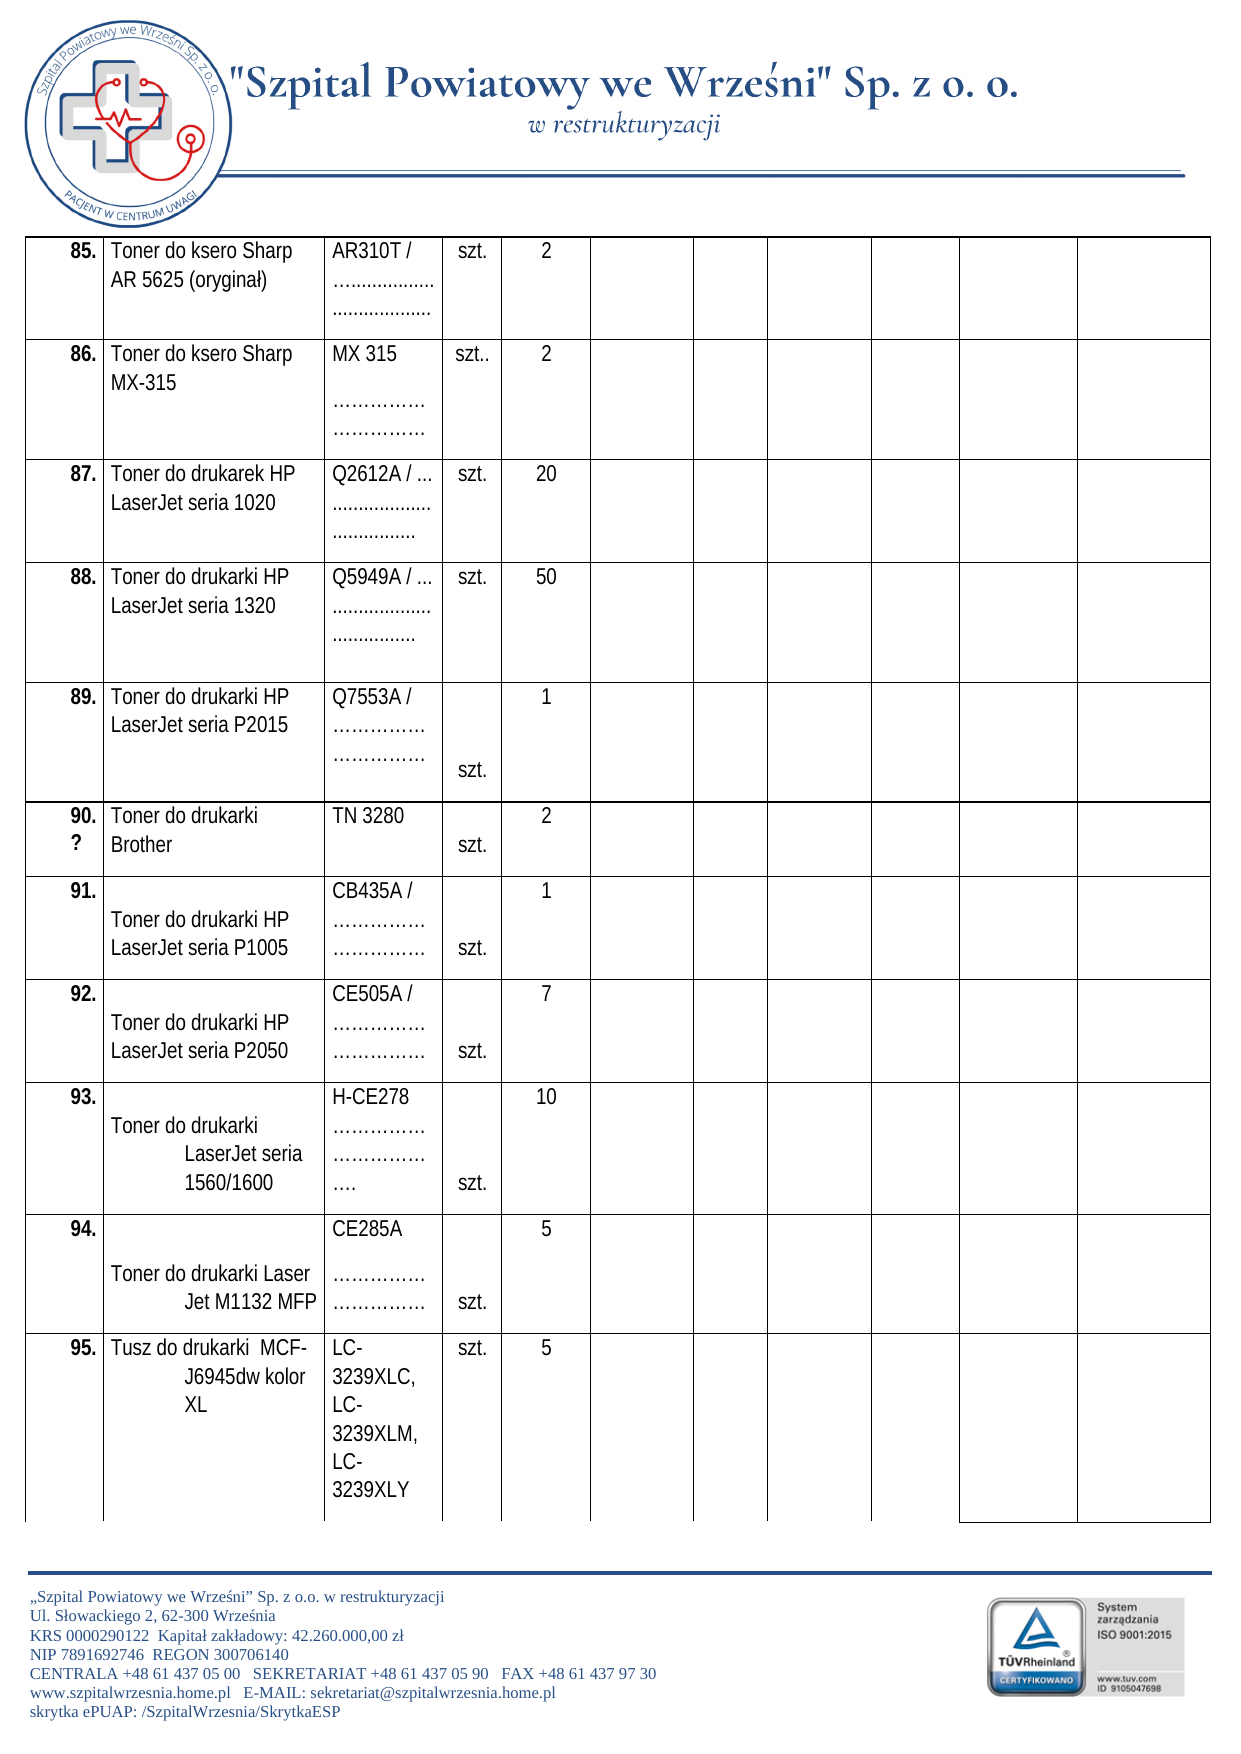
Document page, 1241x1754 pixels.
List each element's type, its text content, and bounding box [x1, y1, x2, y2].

table_cell [694, 877, 767, 979]
table_cell [1078, 877, 1210, 979]
table_cell szt. [443, 980, 501, 1082]
table_cell [694, 803, 767, 876]
table_cell [591, 563, 693, 682]
table_cell CE285A ………………………… [325, 1215, 442, 1333]
table_cell [1078, 1215, 1210, 1333]
table_cell Toner do drukarek HP LaserJet seria 1020 [104, 460, 324, 562]
table_cell szt.. [443, 340, 501, 459]
table_cell szt. [443, 563, 501, 682]
table_cell [591, 238, 693, 339]
table_cell 2 [502, 340, 590, 459]
table_cell CB435A / ………………………… [325, 877, 442, 979]
table_cell [26, 238, 103, 339]
table_cell [872, 803, 959, 876]
table_cell [768, 1083, 871, 1213]
table_cell [591, 1083, 693, 1213]
table_cell Toner do drukarki HP LaserJet seria P2015 [104, 683, 324, 801]
table_cell H-CE278 ……………………………. [325, 1083, 442, 1213]
table_cell [960, 460, 1077, 562]
table_cell 1 [502, 877, 590, 979]
table_cell LC-3239XLC, LC-3239XLM, LC-3239XLY ………………………… [325, 1334, 443, 1522]
table_cell [768, 460, 871, 562]
table_cell [591, 803, 693, 876]
table_cell 7 [502, 980, 590, 1082]
table_cell [694, 1334, 768, 1522]
table_cell 2 [502, 803, 590, 876]
table_cell [694, 340, 767, 459]
table_cell [1078, 803, 1210, 876]
table_cell 50 [502, 563, 590, 682]
table_cell [591, 340, 693, 459]
table_cell [872, 980, 959, 1082]
table_cell [768, 980, 871, 1082]
table_cell [26, 683, 103, 801]
table_cell [1078, 563, 1210, 682]
table_cell CE505A / ………………………… [325, 980, 442, 1082]
table_cell [768, 563, 871, 682]
table_cell [768, 1215, 871, 1333]
table_cell [1078, 460, 1210, 562]
table_cell [26, 877, 103, 979]
table_cell [1078, 683, 1210, 801]
table_cell [872, 563, 959, 682]
table_cell [591, 980, 693, 1082]
table_cell [591, 1334, 694, 1522]
table_cell [960, 1083, 1077, 1213]
table_cell Toner do drukarki HP LaserJet seria 1320 [104, 563, 324, 682]
table_cell [1078, 340, 1210, 459]
table_cell [960, 563, 1077, 682]
table_cell [872, 238, 959, 339]
table_cell szt. [443, 803, 501, 876]
table_cell AR310T / …................................... [325, 238, 442, 339]
table_cell Toner do ksero Sharp MX-315 [104, 340, 324, 459]
table_cell [26, 340, 103, 459]
table_cell [768, 683, 871, 801]
table_cell [871, 1334, 959, 1522]
table_cell [960, 877, 1077, 979]
table_cell [694, 1083, 767, 1213]
table_cell szt. [443, 1334, 502, 1522]
table_cell [26, 1215, 103, 1333]
table_cell [872, 1215, 959, 1333]
table_cell Q7553A / ………………………… [325, 683, 442, 801]
table_cell [872, 877, 959, 979]
table_cell [960, 340, 1077, 459]
table_cell szt. [443, 877, 501, 979]
table_cell [694, 1215, 767, 1333]
table_cell [694, 980, 767, 1082]
picture [1, 13, 1241, 236]
table_cell [591, 877, 693, 979]
table_cell [872, 683, 959, 801]
table_cell [1078, 1334, 1210, 1522]
table_cell [26, 980, 103, 1082]
table_cell szt. [443, 1083, 501, 1213]
table_cell szt. [443, 683, 501, 801]
table_cell MX 315 ………………………… [325, 340, 442, 459]
table_cell [872, 1083, 959, 1213]
table_cell Toner do drukarki HP LaserJet seria P1005 [104, 877, 324, 979]
table_cell szt. [443, 460, 501, 562]
table_cell [872, 340, 959, 459]
table_cell [1078, 1083, 1210, 1213]
table_cell [694, 683, 767, 801]
table_cell [768, 1334, 871, 1522]
table_cell 5 [502, 1334, 591, 1522]
table_cell [768, 238, 871, 339]
table_cell Toner do drukarki HP LaserJet seria P2050 [104, 980, 324, 1082]
picture [981, 1593, 1192, 1705]
table_cell [960, 238, 1077, 339]
table_cell 10 [502, 1083, 590, 1213]
table_cell [768, 340, 871, 459]
table_cell [960, 1215, 1077, 1333]
table_cell [1078, 238, 1210, 339]
table_cell [872, 460, 959, 562]
table_cell Toner do ksero Sharp AR 5625 (oryginał) [104, 238, 324, 339]
table_cell Toner do drukarki Brother [104, 803, 324, 876]
table_cell Q5949A / ...................................... [325, 563, 442, 682]
table_cell szt. [443, 238, 501, 339]
table_cell szt. [443, 1215, 501, 1333]
table_cell 20 [502, 460, 590, 562]
table_cell [26, 460, 103, 562]
table_cell Toner do drukarki Laser Jet M1132 MFP [104, 1215, 324, 1333]
table_cell [694, 238, 767, 339]
table_cell [768, 877, 871, 979]
table_cell [768, 803, 871, 876]
table_cell [960, 803, 1077, 876]
table_cell Tusz do drukarki MCF-J6945dw kolor XL [103, 1334, 325, 1522]
table_cell 1 [502, 683, 590, 801]
table_cell [960, 980, 1077, 1082]
table_cell [591, 1215, 693, 1333]
table_cell [26, 1334, 103, 1522]
table_cell [1078, 980, 1210, 1082]
table_cell [694, 460, 767, 562]
table_cell Toner do drukarki LaserJet seria 1560/1600 [104, 1083, 324, 1213]
table_cell ? [26, 803, 103, 876]
table_cell [591, 460, 693, 562]
table_cell [960, 1334, 1077, 1522]
table_cell Q2612A / ...................................... [325, 460, 442, 562]
table_cell [591, 683, 693, 801]
table_cell [694, 563, 767, 682]
table_cell [26, 563, 103, 682]
table_cell [960, 683, 1077, 801]
table_cell TN 3280 [325, 803, 442, 876]
table_cell 5 [502, 1215, 590, 1333]
table_cell 2 [502, 238, 590, 339]
table_cell [26, 1083, 103, 1213]
